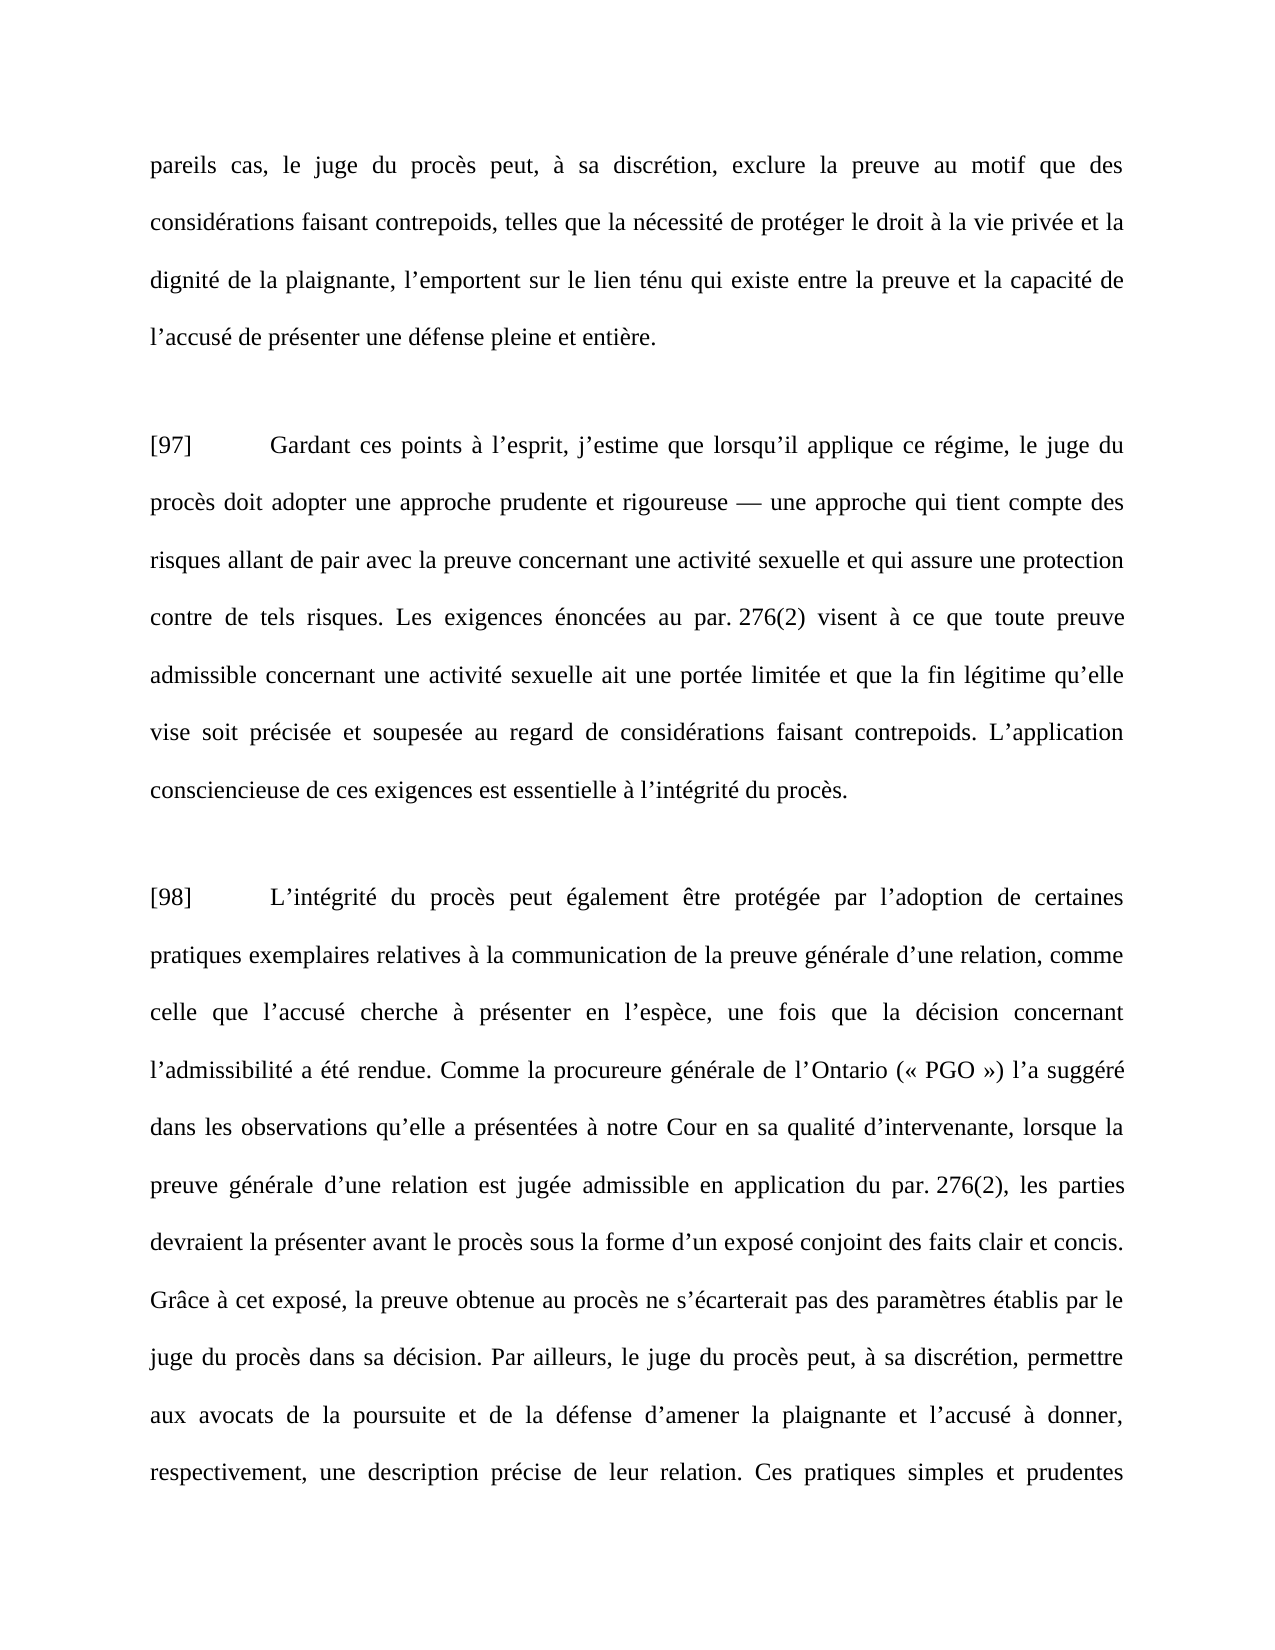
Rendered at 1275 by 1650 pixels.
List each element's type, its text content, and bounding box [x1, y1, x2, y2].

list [150, 150, 1125, 351]
list Gardant ces points à l’esprit, j’estime que lorsqu’il applique ce régime, le juge du procès doit adopter une approche prudente et rigoureuse — une approche qui tient compte des risques allant de pair avec la preuve concernant une activité sexuelle et qui assure une protection contre de tels risques. Les exigences énoncées au par. 276(2) visent à ce que toute preuve admissible concernant une activité sexuelle ait une portée limitée et que la fin légitime qu’elle vise soit précisée et soupesée au regard de considérations faisant contrepoids. L’application consciencieuse de ces exigences est essentielle à l’intégrité du procès. [150, 430, 1125, 804]
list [150, 882, 1125, 1486]
